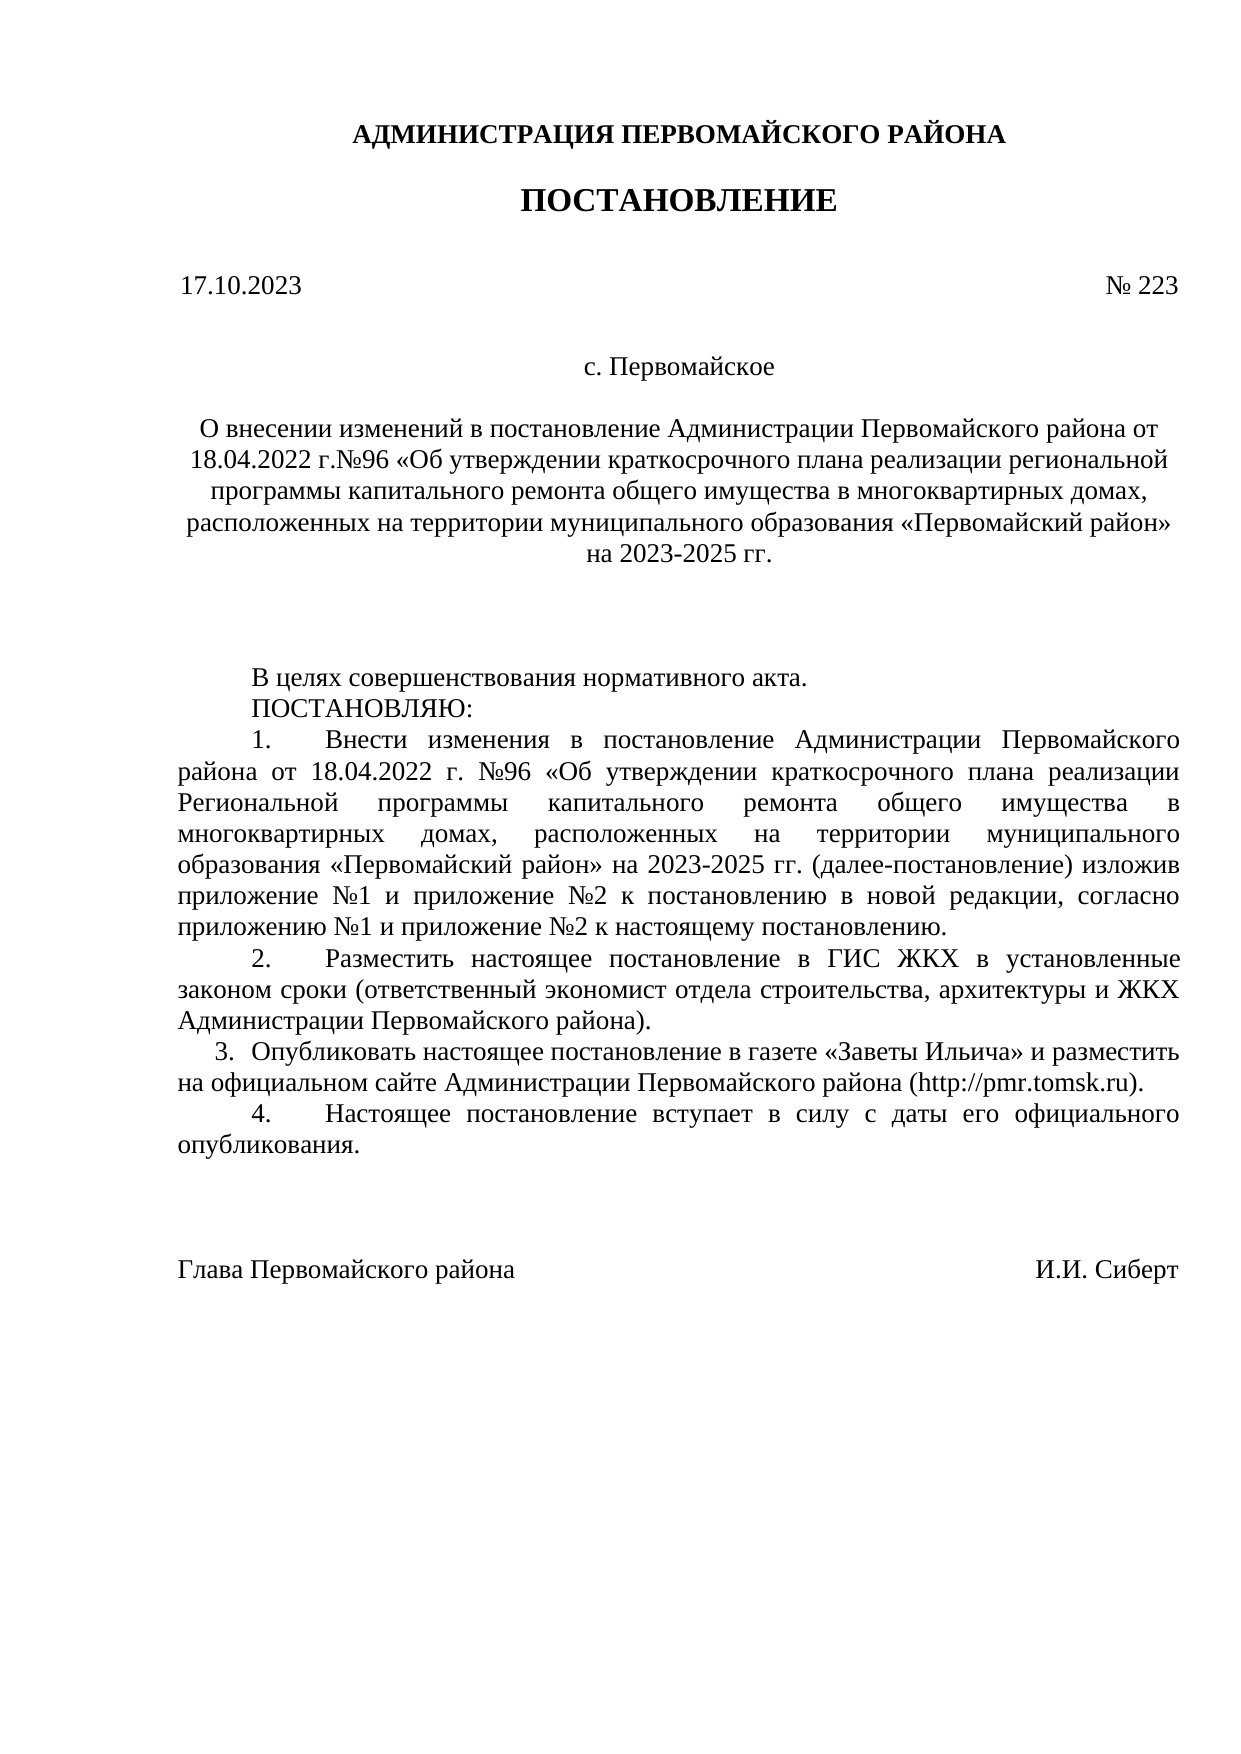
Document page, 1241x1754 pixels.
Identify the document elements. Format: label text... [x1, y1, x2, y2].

text Глава Первомайского района И.И. Сиберт [177, 1253, 1181, 1284]
list Настоящее постановление вступает в силу с даты его официального опубликования. [177, 1097, 1181, 1160]
text В целях совершенствования нормативного акта. [177, 661, 1181, 692]
list Разместить настоящее постановление в ГИС ЖКХ в установленные законом сроки (ответственный экономист отдела строительства, архитектуры и ЖКХ Администрации Первомайского района). [177, 942, 1181, 1035]
text ПОСТАНОВЛЕНИЕ [177, 180, 1181, 219]
list Внести изменения в постановление Администрации Первомайского района от 18.04.2022 г. №96 «Об утверждении краткосрочного плана реализации Региональной программы капитального ремонта общего имущества в многоквартирных домах, расположенных на территории муниципального образования «Первомайский район» на 2023-2025 гг. (далее-постановление) изложив приложение №1 и приложение №2 к постановлению в новой редакции, согласно приложению №1 и приложение №2 к настоящему постановлению. [177, 724, 1181, 942]
text ПОСТАНОВЛЯЮ: [177, 692, 1181, 724]
text с. Первомайское [177, 350, 1181, 381]
text О внесении изменений в постановление Администрации Первомайского района от 18.04.2022 г.№96 «Об утверждении краткосрочного плана реализации региональной программы капитального ремонта общего имущества в многоквартирных домах, расположенных на территории муниципального образования «Первомайский район» на 2023-2025 гг. [177, 412, 1181, 568]
text АДМИНИСТРАЦИЯ ПЕРВОМАЙСКОГО РАЙОНА [177, 118, 1181, 149]
list Опубликовать настоящее постановление в газете «Заветы Ильича» и разместить на официальном сайте Администрации Первомайского района (http://pmr.tomsk.ru). [177, 1035, 1181, 1097]
text 17.10.2023 № 223 [177, 269, 1181, 300]
